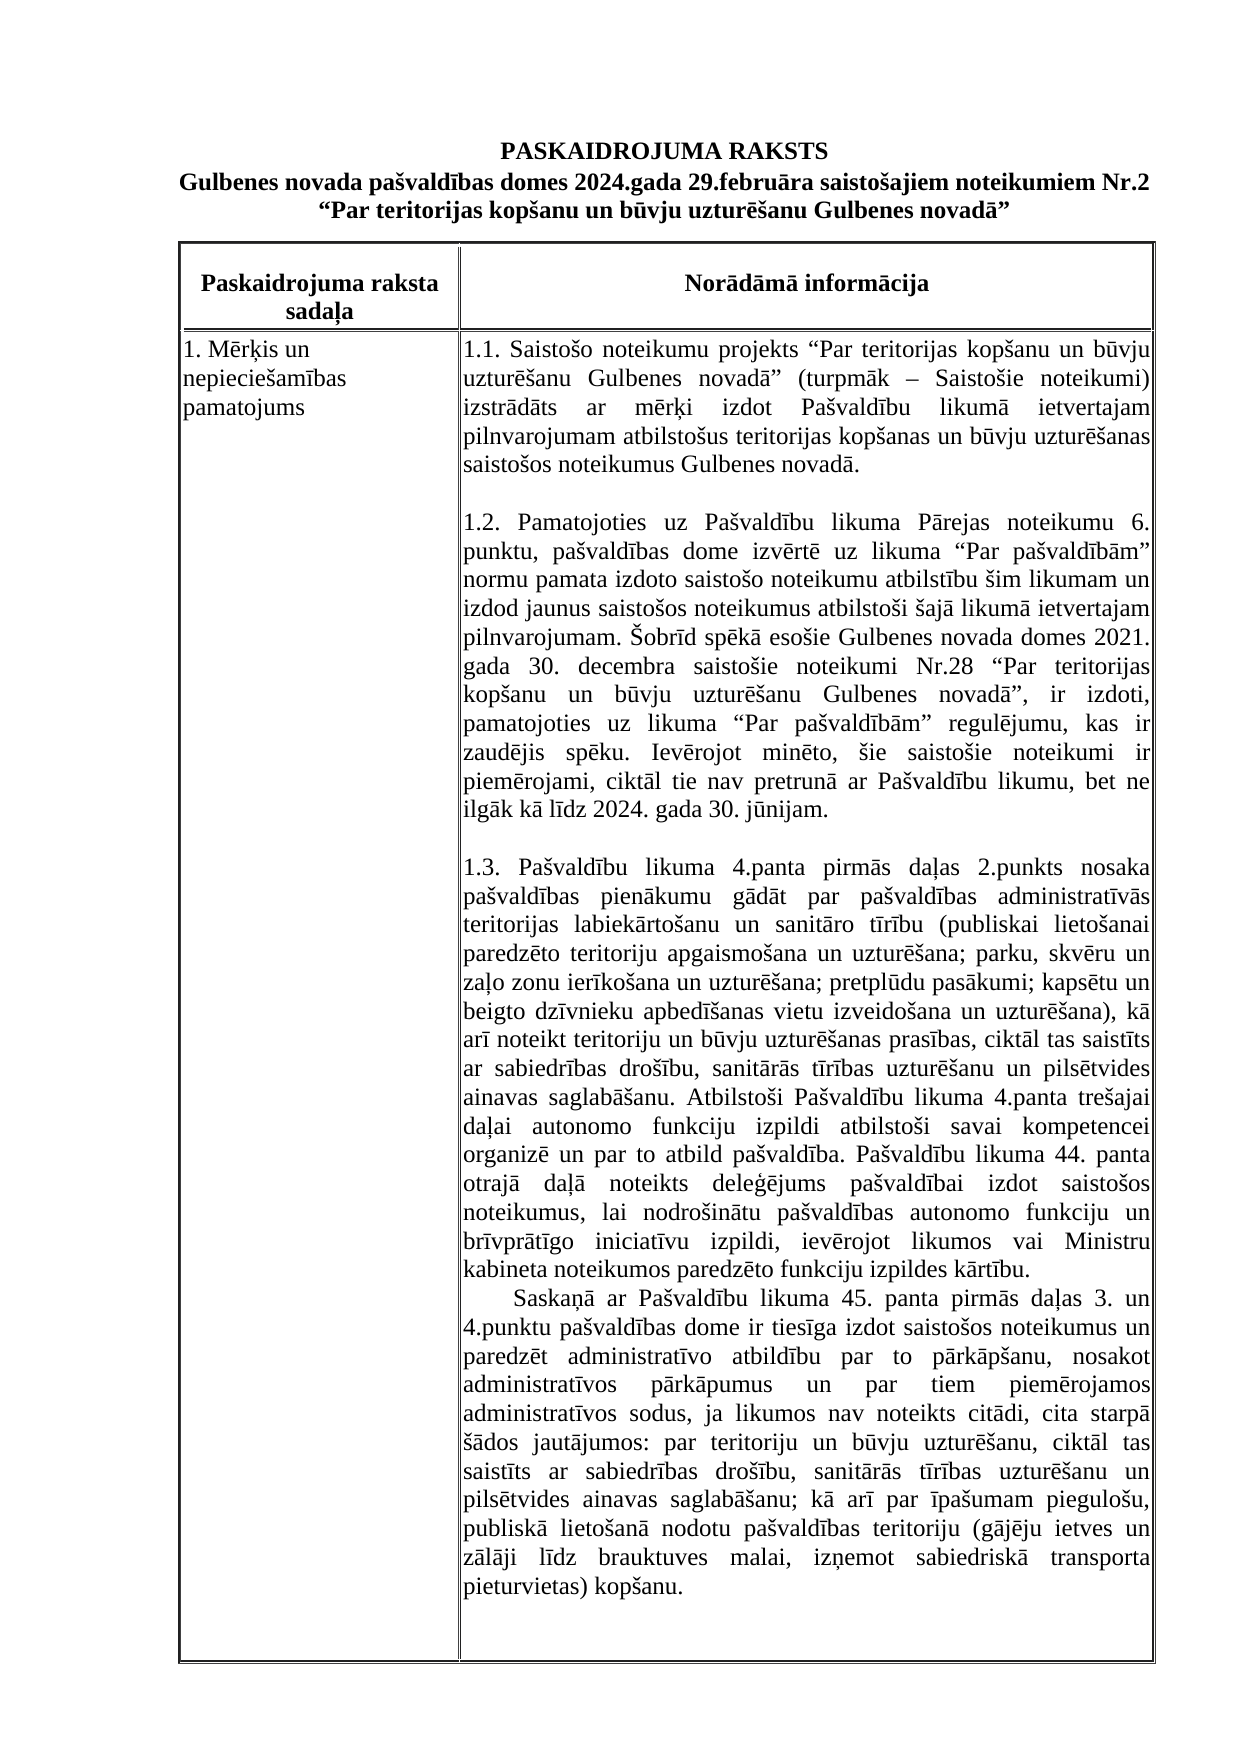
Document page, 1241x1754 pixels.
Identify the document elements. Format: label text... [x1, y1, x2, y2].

table_cell 1. Mērķis un nepieciešamības pamatojums [181, 328, 460, 1660]
text PASKAIDROJUMA RAKSTS [177, 136, 1152, 165]
table_cell 1.1. Saistošo noteikumu projekts “Par teritorijas kopšanu un būvju uzturēšanu Gulbenes novadā” (turpmāk – Saistošie noteikumi) izstrādāts ar mērķi izdot Pašvaldību likumā ietvertajam pilnvarojumam atbilstošus teritorijas kopšanas un būvju uzturēšanas saistošos noteikumus Gulbenes novadā. 1.2. Pamatojoties uz Pašvaldību likuma Pārejas noteikumu 6. punktu, pašvaldības dome izvērtē uz likuma “Par pašvaldībām” normu pamata izdoto saistošo noteikumu atbilstību šim likumam un izdod jaunus saistošos noteikumus atbilstoši šajā likumā ietvertajam pilnvarojumam. Šobrīd spēkā esošie Gulbenes novada domes 2021. gada 30. decembra saistošie noteikumi Nr.28 “Par teritorijas kopšanu un būvju uzturēšanu Gulbenes novadā”, ir izdoti, pamatojoties uz likuma “Par pašvaldībām” regulējumu, kas ir zaudējis spēku. Ievērojot minēto, šie saistošie noteikumi ir piemērojami, ciktāl tie nav pretrunā ar Pašvaldību likumu, bet ne ilgāk kā līdz 2024. gada 30. jūnijam. 1.3. Pašvaldību likuma 4.panta pirmās daļas 2.punkts nosaka pašvaldības pienākumu gādāt par pašvaldības administratīvās teritorijas labiekārtošanu un sanitāro tīrību (publiskai lietošanai paredzēto teritoriju apgaismošana un uzturēšana; parku, skvēru un zaļo zonu ierīkošana un uzturēšana; pretplūdu pasākumi; kapsētu un beigto dzīvnieku apbedīšanas vietu izveidošana un uzturēšana), kā arī noteikt teritoriju un būvju uzturēšanas prasības, ciktāl tas saistīts ar sabiedrības drošību, sanitārās tīrības uzturēšanu un pilsētvides ainavas saglabāšanu. Atbilstoši Pašvaldību likuma 4.panta trešajai daļai autonomo funkciju izpildi atbilstoši savai kompetencei organizē un par to atbild pašvaldība. Pašvaldību likuma 44. panta otrajā daļā noteikts deleģējums pašvaldībai izdot saistošos noteikumus, lai nodrošinātu pašvaldības autonomo funkciju un brīvprātīgo iniciatīvu izpildi, ievērojot likumos vai Ministru kabineta noteikumos paredzēto funkciju izpildes kārtību. Saskaņā ar Pašvaldību likuma 45. panta pirmās daļas 3. un 4.punktu pašvaldības dome ir tiesīga izdot saistošos noteikumus un paredzēt administratīvo atbildību par to pārkāpšanu, nosakot administratīvos pārkāpumus un par tiem piemērojamos administratīvos sodus, ja likumos nav noteikts citādi, cita starpā šādos jautājumos: par teritoriju un būvju uzturēšanu, ciktāl tas saistīts ar sabiedrības drošību, sanitārās tīrības uzturēšanu un pilsētvides ainavas saglabāšanu; kā arī par īpašumam piegulošu, publiskā lietošanā nodotu pašvaldības teritoriju (gājēju ietves un zālāji līdz brauktuves malai, izņemot sabiedriskā transporta pieturvietas) kopšanu. [460, 328, 1153, 1660]
table_header Norādāmā informācija [460, 244, 1152, 328]
text Gulbenes novada pašvaldības domes 2024.gada 29.februāra saistošajiem noteikumiem Nr.2 “Par teritorijas kopšanu un būvju uzturēšanu Gulbenes novadā” [177, 167, 1152, 224]
table_header Paskaidrojuma raksta sadaļa [181, 244, 460, 328]
